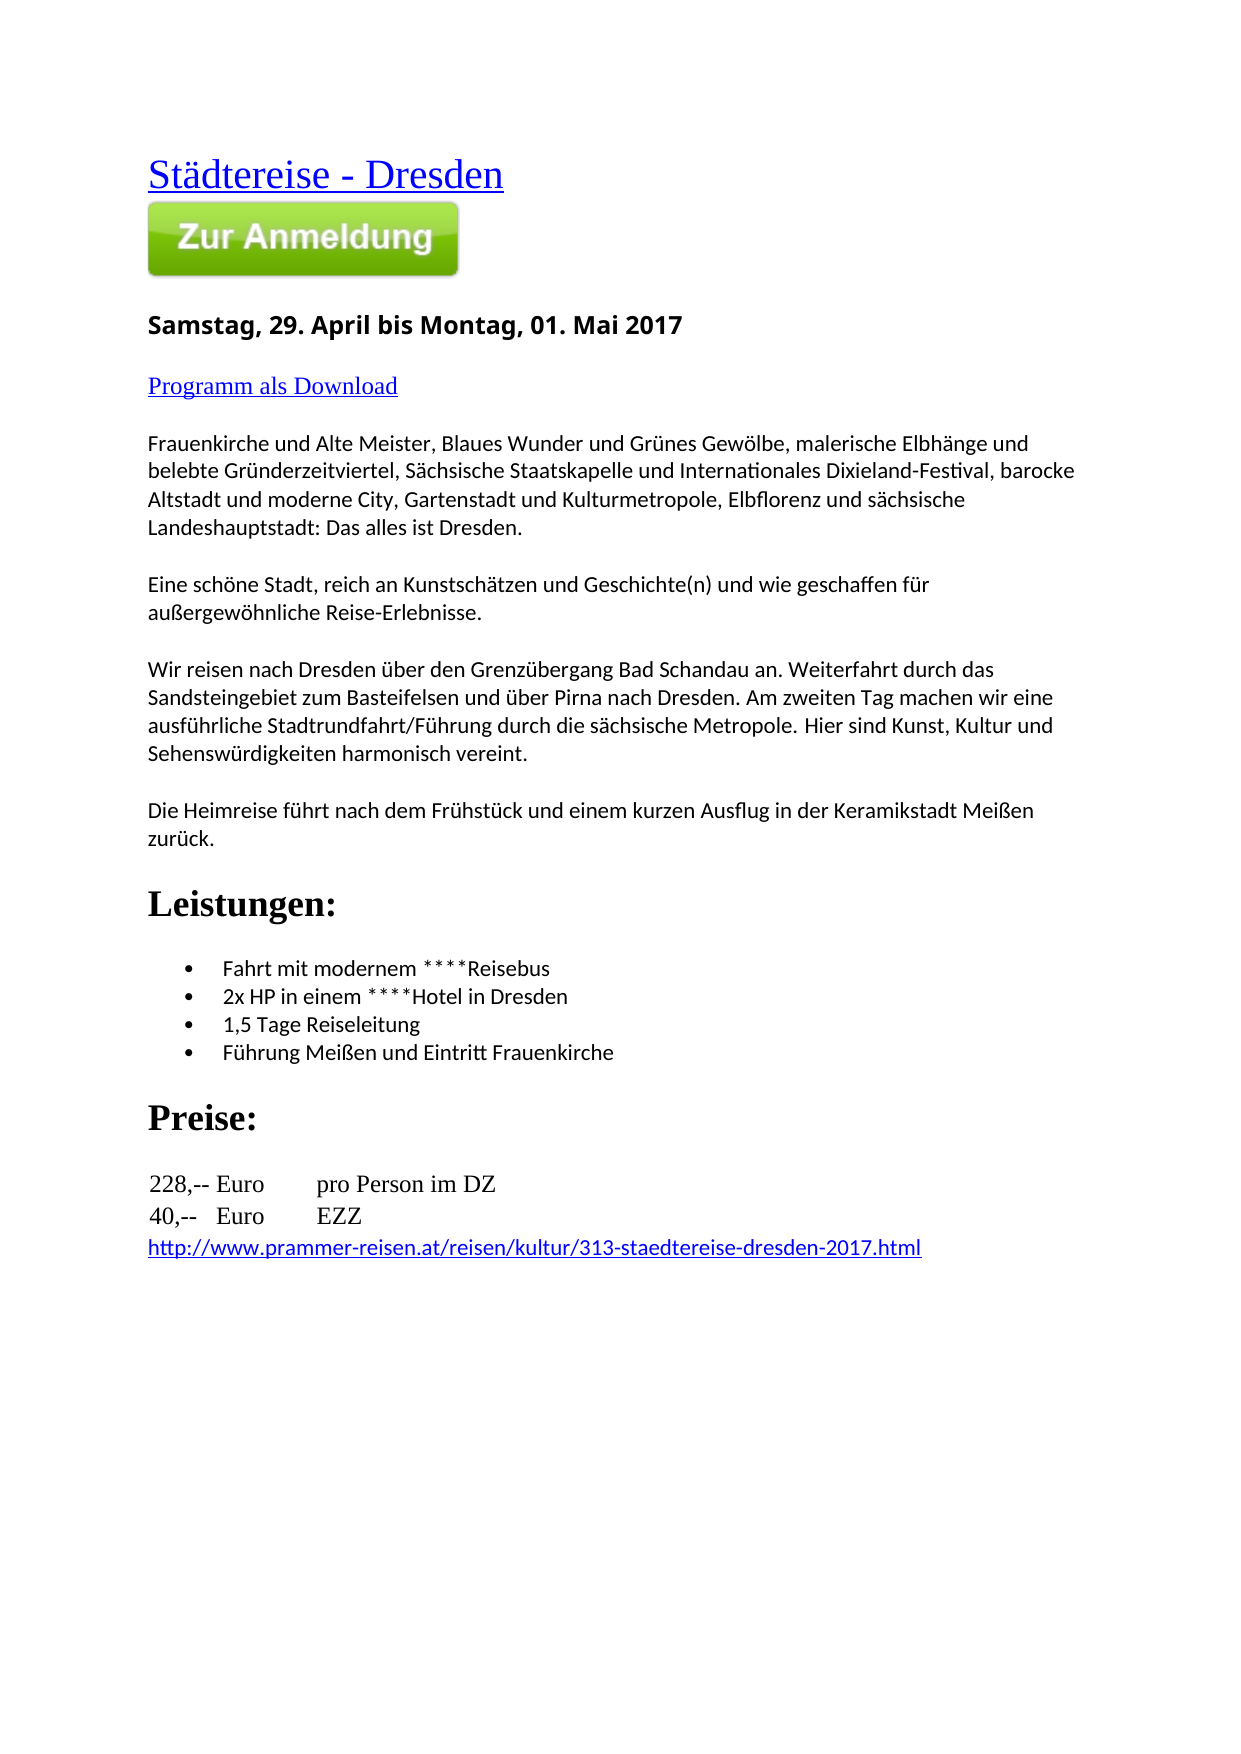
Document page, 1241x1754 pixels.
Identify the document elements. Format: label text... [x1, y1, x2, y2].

picture [147, 200, 461, 279]
table_header Samstag, 29. April bis Montag, 01. Mai 2017 Programm als Download Frauenkirche und Alte Meister, Blaues Wunder und Grünes Gewölbe, malerische Elbhänge und belebte Gründerzeitviertel, Sächsische Staatskapelle und Internationales Dixieland-Festival, barocke Altstadt und moderne City, Gartenstadt und Kulturmetropole, Elbflorenz und sächsische Landeshauptstadt: Das alles ist Dresden. Eine schöne Stadt, reich an Kunstschätzen und Geschichte(n) und wie geschaffen für außergewöhnliche Reise-Erlebnisse. Wir reisen nach Dresden über den Grenzübergang Bad Schandau an. Weiterfahrt durch das Sandsteingebiet zum Basteifelsen und über Pirna nach Dresden. Am zweiten Tag machen wir eine ausführliche Stadtrundfahrt/Führung durch die sächsische Metropole. Hier sind Kunst, Kultur und Sehenswürdigkeiten harmonisch vereint. Die Heimreise führt nach dem Frühstück und einem kurzen Ausflug in der Keramikstadt Meißen zurück. Leistungen: Fahrt mit modernem ****Reisebus 2x HP in einem ****Hotel in Dresden 1,5 Tage Reiseleitung Führung Meißen und Eintritt Frauenkirche Preise: [146, 199, 1100, 1233]
table_header Städtereise - Dresden [146, 148, 512, 199]
text http://www.prammer-reisen.at/reisen/kultur/313-staedtereise-dresden-2017.html [148, 1233, 1093, 1261]
